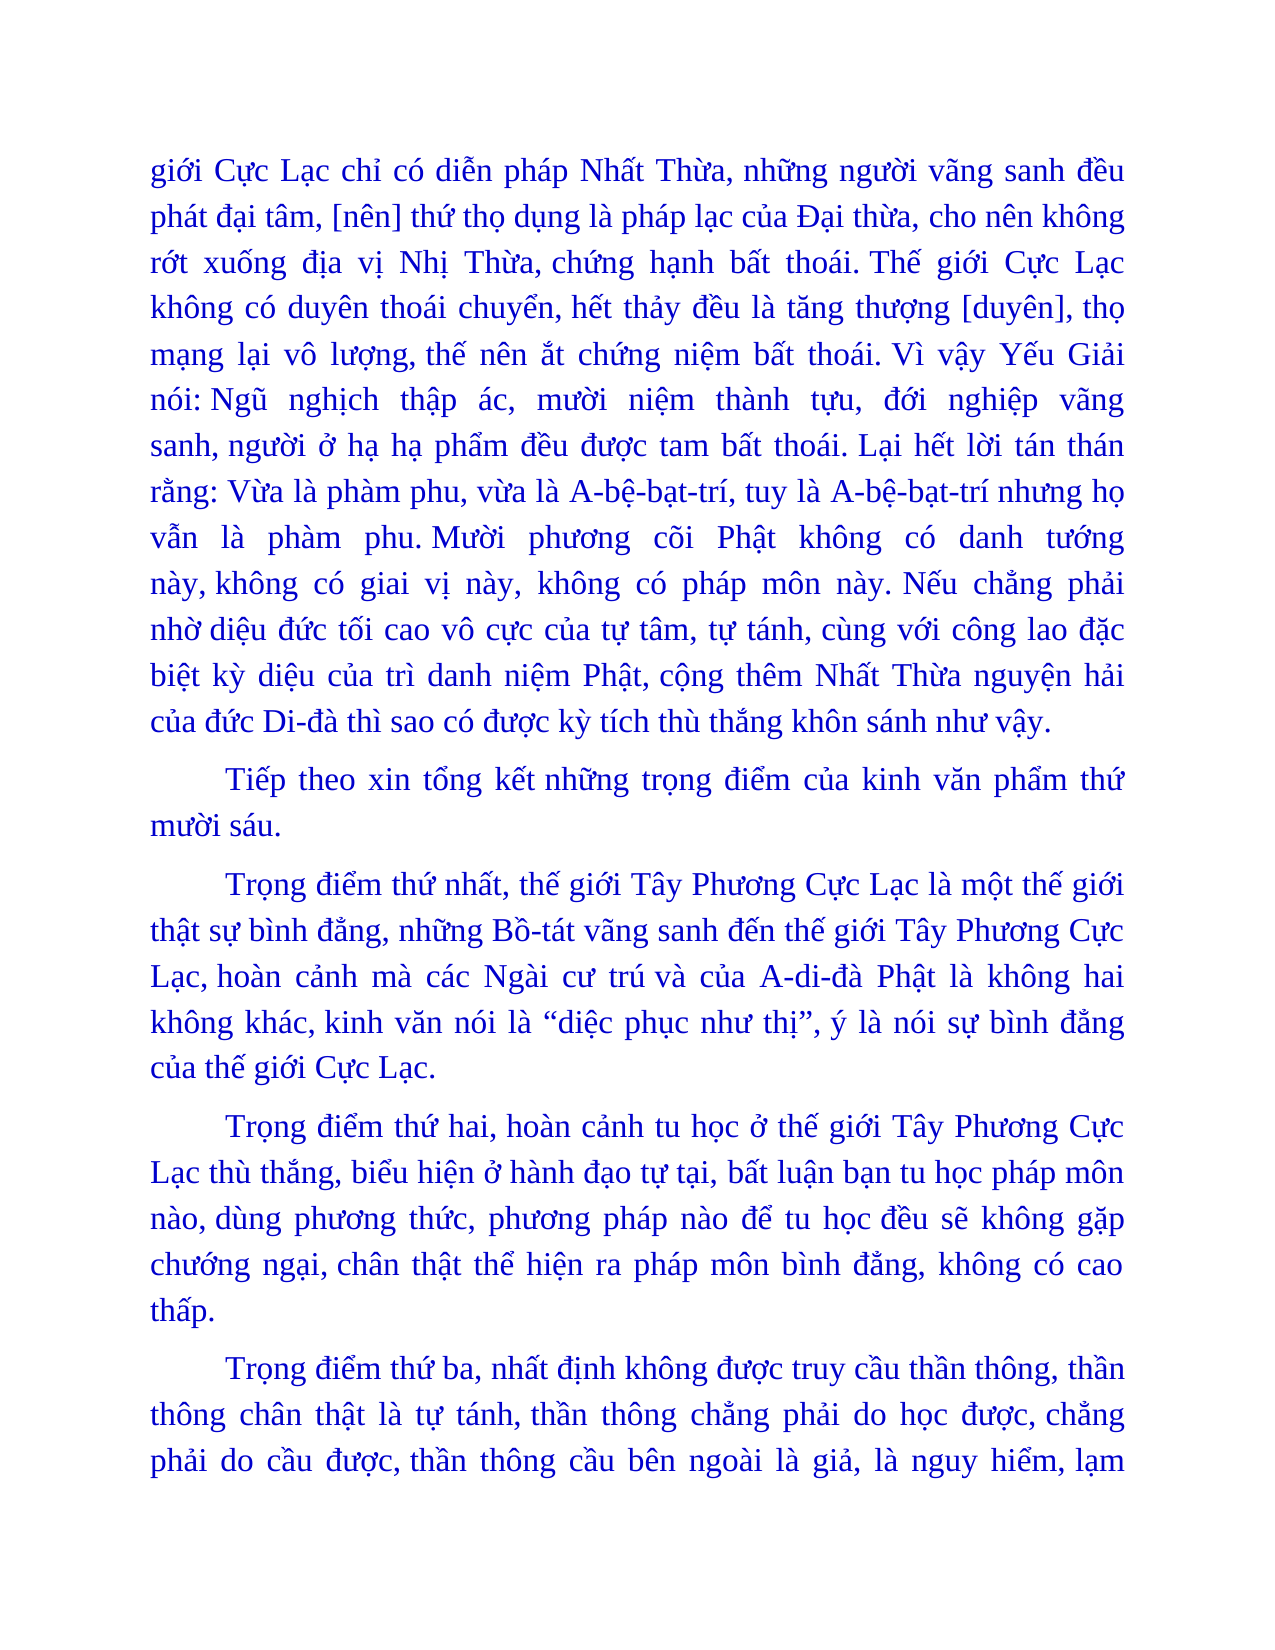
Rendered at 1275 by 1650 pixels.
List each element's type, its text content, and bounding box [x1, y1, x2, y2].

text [150, 150, 1125, 739]
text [150, 1348, 1125, 1479]
text Trọng điểm thứ hai, hoàn cảnh tu học ở thế giới Tây Phương Cực Lạc thù thắng, biểu hiện ở hành đạo tự tại, bất luận bạn tu học pháp môn nào, dùng phương thức, phương pháp nào để tu học đều sẽ không gặp chướng ngại, chân thật thể hiện ra pháp môn bình đẳng, không có cao thấp. [150, 1106, 1125, 1328]
text Tiếp theo xin tổng kết những trọng điểm của kinh văn phẩm thứ mười sáu. [150, 760, 1125, 844]
text Trọng điểm thứ nhất, thế giới Tây Phương Cực Lạc là một thế giới thật sự bình đẳng, những Bồ-tát vãng sanh đến thế giới Tây Phương Cực Lạc, hoàn cảnh mà các Ngài cư trú và của A-di-đà Phật là không hai không khác, kinh văn nói là “diệc phục như thị”, ý là nói sự bình đẳng của thế giới Cực Lạc. [150, 864, 1125, 1086]
